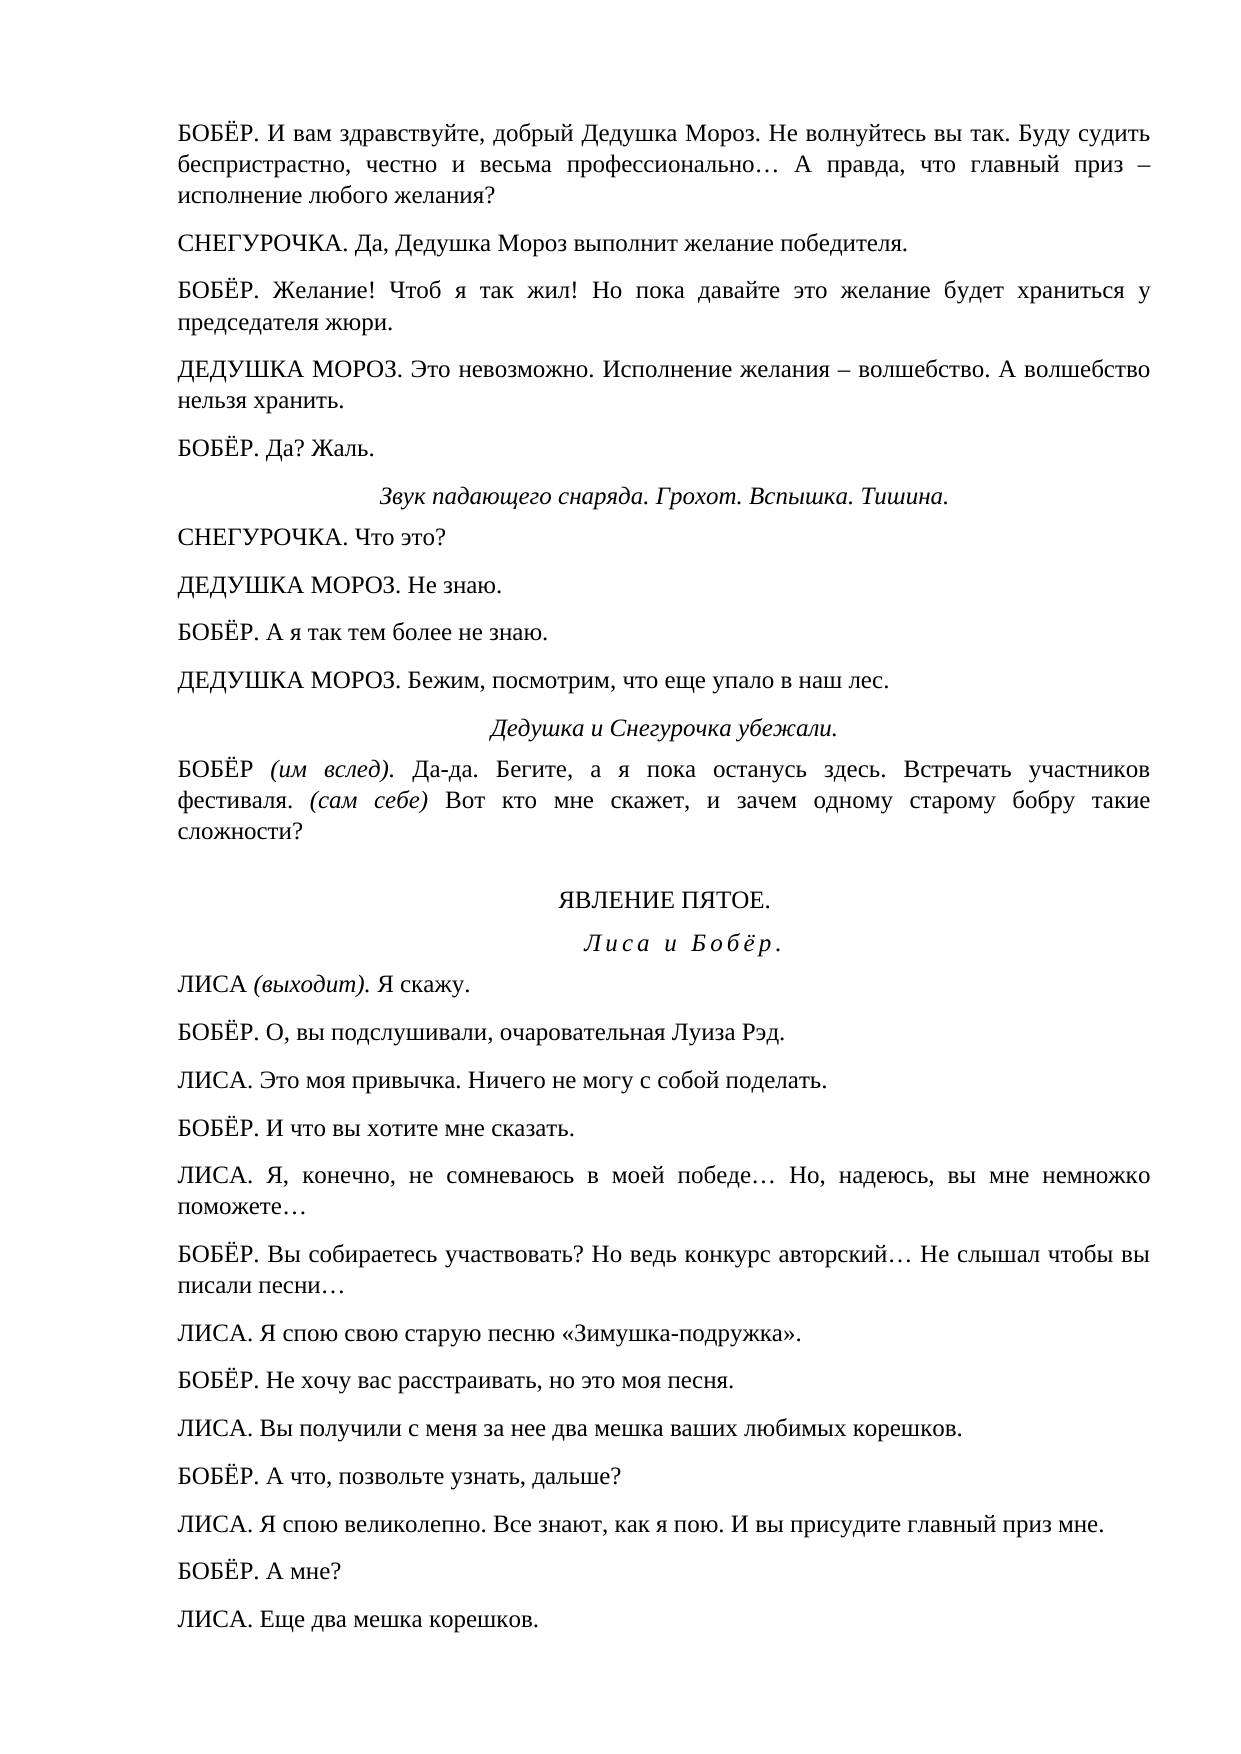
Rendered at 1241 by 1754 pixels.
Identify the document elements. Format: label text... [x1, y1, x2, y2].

text Лиса и Бобёр. [214, 928, 1152, 957]
text БОБЁР. И что вы хотите мне сказать. [177, 1113, 1152, 1141]
text ЛИСА. Еще два мешка корешков. [177, 1604, 1152, 1633]
text ЛИСА. Это моя привычка. Ничего не могу с собой поделать. [177, 1065, 1152, 1094]
text Дедушка и Снегурочка убежали. [177, 713, 1152, 742]
text БОБЁР. А я так тем более не знаю. [177, 617, 1152, 646]
text ДЕДУШКА МОРОЗ. Бежим, посмотрим, что еще упало в наш лес. [177, 665, 1152, 694]
text БОБЁР (им вслед). Да-да. Бегите, а я пока останусь здесь. Встречать участников фестиваля. (сам себе) Вот кто мне скажет, и зачем одному старому бобру такие сложности? [177, 754, 1152, 845]
text БОБЁР. Не хочу вас расстраивать, но это моя песня. [177, 1366, 1152, 1394]
text БОБЁР. Желание! Чтоб я так жил! Но пока давайте это желание будет храниться у председателя жюри. [177, 276, 1152, 335]
text ЛИСА. Я спою великолепно. Все знают, как я пою. И вы присудите главный приз мне. [177, 1509, 1152, 1537]
text БОБЁР. И вам здравствуйте, добрый Дедушка Мороз. Не волнуйтесь вы так. Буду судить беспристрастно, честно и весьма профессионально… А правда, что главный приз – исполнение любого желания? [177, 118, 1152, 209]
text БОБЁР. Да? Жаль. [177, 433, 1152, 462]
text БОБЁР. Вы собираетесь участвовать? Но ведь конкурс авторский… Не слышал чтобы вы писали песни… [177, 1239, 1152, 1299]
text БОБЁР. А что, позвольте узнать, дальше? [177, 1461, 1152, 1490]
text ЯВЛЕНИЕ ПЯТОЕ. [177, 885, 1152, 913]
text ДЕДУШКА МОРОЗ. Это невозможно. Исполнение желания – волшебство. А волшебство нельзя хранить. [177, 354, 1152, 414]
text ЛИСА (выходит). Я скажу. [177, 969, 1152, 998]
text СНЕГУРОЧКА. Да, Дедушка Мороз выполнит желание победителя. [177, 228, 1152, 257]
text БОБЁР. О, вы подслушивали, очаровательная Луиза Рэд. [177, 1017, 1152, 1046]
text ЛИСА. Вы получили с меня за нее два мешка ваших любимых корешков. [177, 1413, 1152, 1442]
text БОБЁР. А мне? [177, 1556, 1152, 1585]
text СНЕГУРОЧКА. Что это? [177, 522, 1152, 551]
text ЛИСА. Я, конечно, не сомневаюсь в моей победе… Но, надеюсь, вы мне немножко поможете… [177, 1160, 1152, 1220]
text Звук падающего снаряда. Грохот. Вспышка. Тишина. [177, 481, 1152, 509]
text ЛИСА. Я спою свою старую песню «Зимушка-подружка». [177, 1318, 1152, 1347]
text ДЕДУШКА МОРОЗ. Не знаю. [177, 570, 1152, 598]
